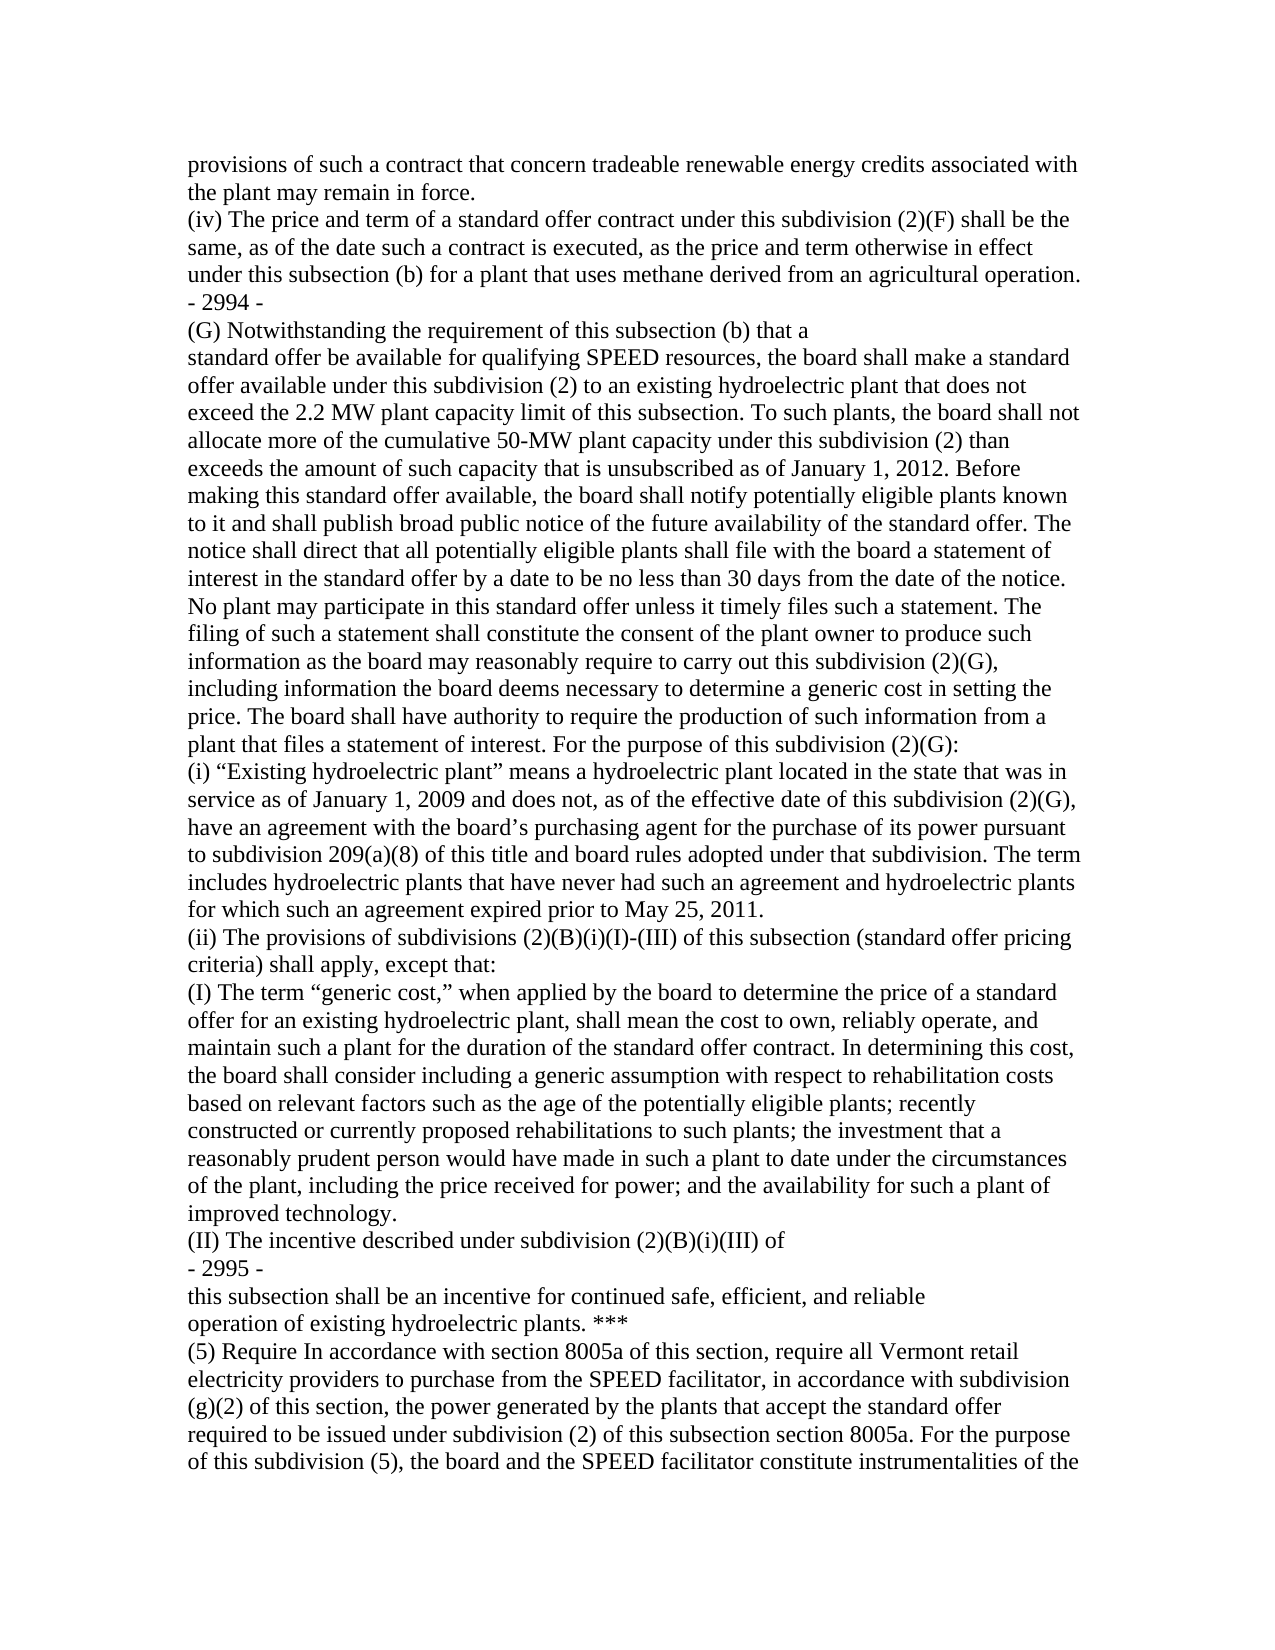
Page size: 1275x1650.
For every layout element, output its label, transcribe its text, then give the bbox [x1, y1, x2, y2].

text operation of existing hydroelectric plants. *** [187, 1309, 1087, 1337]
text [187, 1337, 1087, 1475]
text (II) The incentive described under subdivision (2)(B)(i)(III) of [187, 1227, 1087, 1254]
text this subsection shall be an incentive for continued safe, efficient, and reliable [187, 1282, 1087, 1309]
text - 2994 - [187, 288, 1087, 316]
text (iv) The price and term of a standard offer contract under this subdivision (2)(F) shall be the same, as of the date such a contract is executed, as the price and term otherwise in effect under this subsection (b) for a plant that uses methane derived from an agricultural operation. [187, 205, 1087, 288]
text (i) “Existing hydroelectric plant” means a hydroelectric plant located in the state that was in service as of January 1, 2009 and does not, as of the effective date of this subdivision (2)(G), have an agreement with the board’s purchasing agent for the purchase of its power pursuant to subdivision 209(a)(8) of this title and board rules adopted under that subdivision. The term includes hydroelectric plants that have never had such an agreement and hydroelectric plants for which such an agreement expired prior to May 25, 2011. [187, 757, 1087, 923]
text standard offer be available for qualifying SPEED resources, the board shall make a standard offer available under this subdivision (2) to an existing hydroelectric plant that does not exceed the 2.2 MW plant capacity limit of this subsection. To such plants, the board shall not allocate more of the cumulative 50-MW plant capacity under this subdivision (2) than exceeds the amount of such capacity that is unsubscribed as of January 1, 2012. Before making this standard offer available, the board shall notify potentially eligible plants known to it and shall publish broad public notice of the future availability of the standard offer. The notice shall direct that all potentially eligible plants shall file with the board a statement of interest in the standard offer by a date to be no less than 30 days from the date of the notice. No plant may participate in this standard offer unless it timely files such a statement. The filing of such a statement shall constitute the consent of the plant owner to produce such information as the board may reasonably require to carry out this subdivision (2)(G), including information the board deems necessary to determine a generic cost in setting the price. The board shall have authority to require the production of such information from a plant that files a statement of interest. For the purpose of this subdivision (2)(G): [187, 343, 1087, 757]
text (G) Notwithstanding the requirement of this subsection (b) that a [187, 316, 1087, 343]
text (I) The term “generic cost,” when applied by the board to determine the price of a standard offer for an existing hydroelectric plant, shall mean the cost to own, reliably operate, and maintain such a plant for the duration of the standard offer contract. In determining this cost, the board shall consider including a generic assumption with respect to rehabilitation costs based on relevant factors such as the age of the potentially eligible plants; recently constructed or currently proposed rehabilitations to such plants; the investment that a reasonably prudent person would have made in such a plant to date under the circumstances of the plant, including the price received for power; and the availability for such a plant of improved technology. [187, 978, 1087, 1227]
text (ii) The provisions of subdivisions (2)(B)(i)(I)-(III) of this subsection (standard offer pricing criteria) shall apply, except that: [187, 923, 1087, 978]
text - 2995 - [187, 1254, 1087, 1282]
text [187, 150, 1087, 205]
